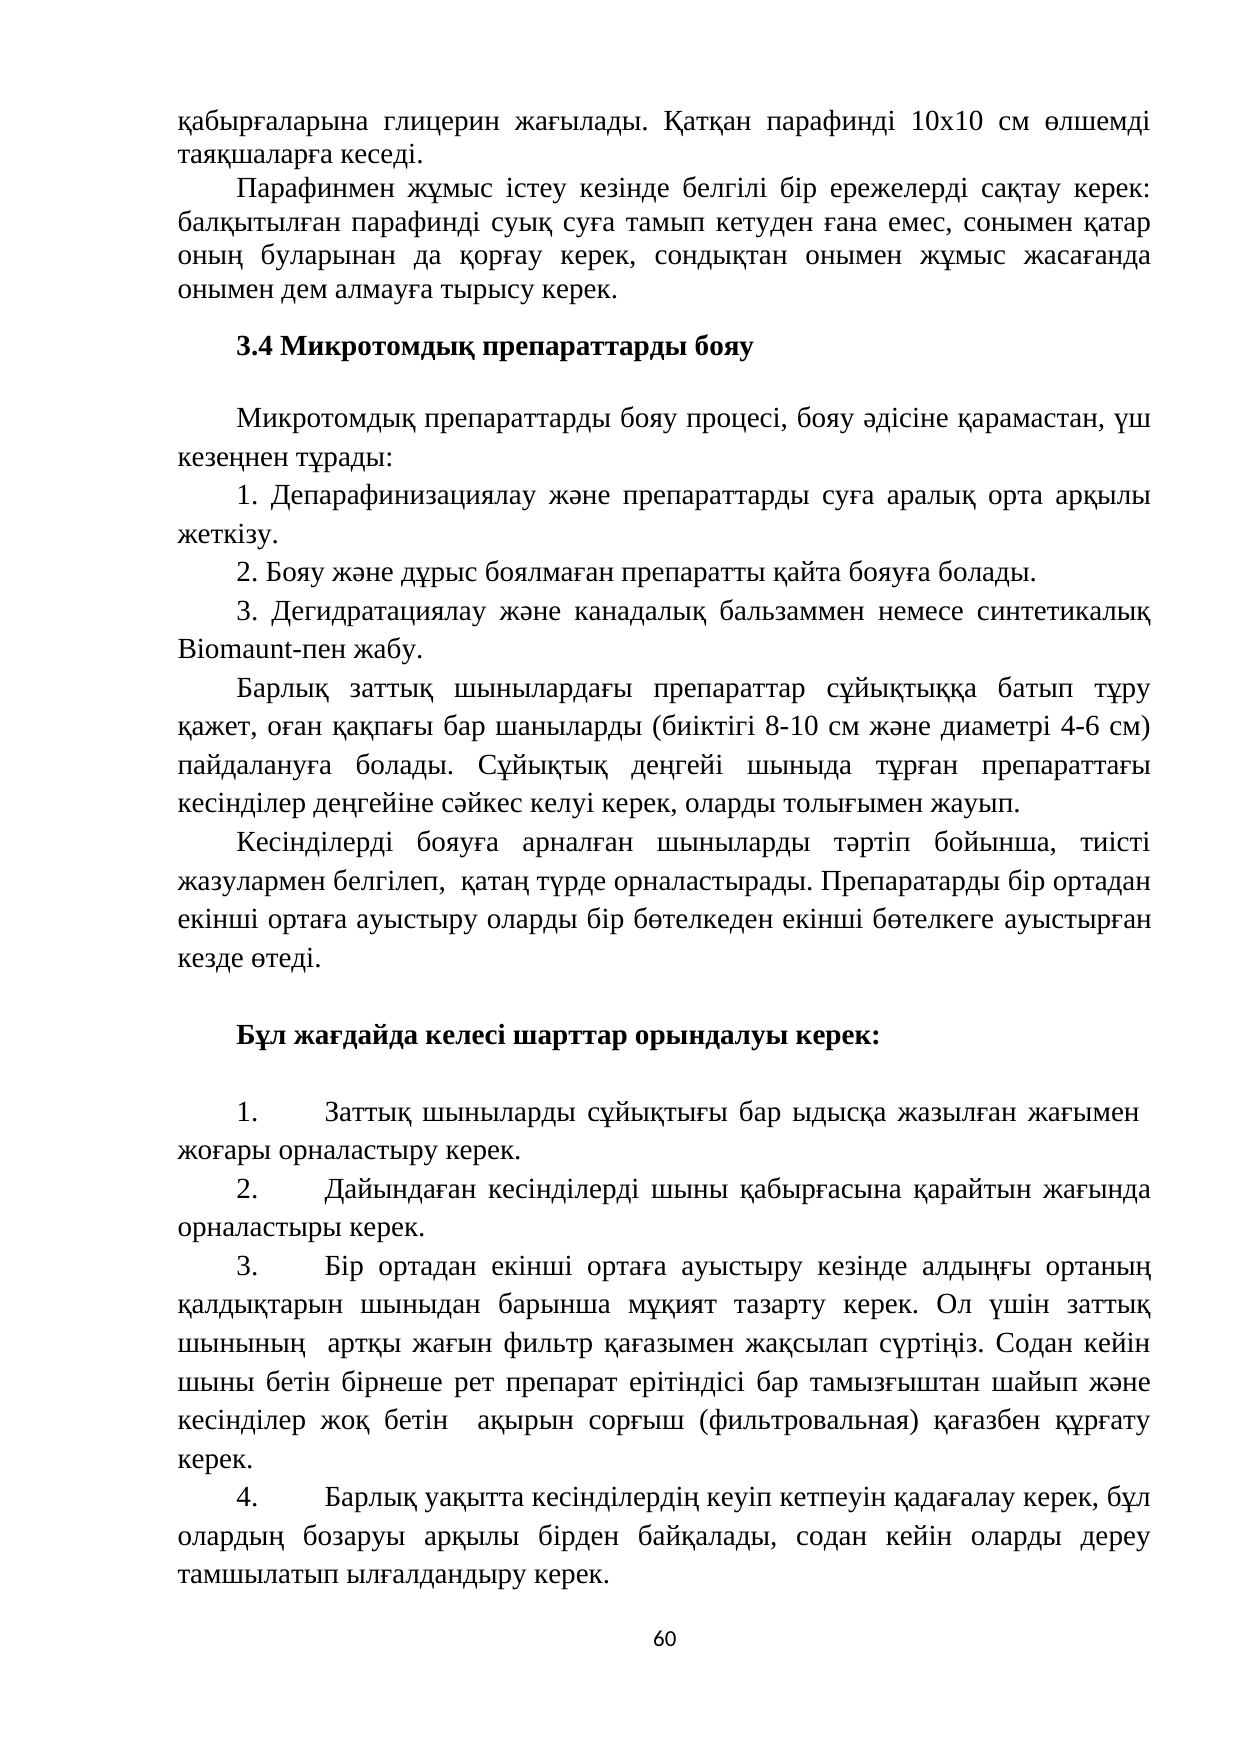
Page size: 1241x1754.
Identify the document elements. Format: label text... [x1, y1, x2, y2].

text Кесінділерді бояуға арналған шыныларды тәртіп бойынша, тиісті жазулармен белгілеп, қатаң түрде орналастырады. Препаратарды бір ортадан екінші ортаға ауыстыру оларды бір бөтелкеден екінші бөтелкеге ​​ауыстырған кезде өтеді. [177, 824, 1152, 973]
text 3. Дегидратациялау және канадалық бальзаммен немесе синтетикалық Biomaunt-пен жабу. [177, 593, 1152, 665]
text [177, 103, 1152, 170]
text Барлық заттық шынылардағы препараттар сұйықтыққа батып тұру қажет, оған қақпағы бар шаныларды (биіктігі 8-10 см және диаметрі 4-6 см) пайдалануға болады. Сұйықтық деңгейі шыныда тұрған препараттағы кесінділер деңгейіне сәйкес келуі керек, оларды толығымен жауып. [177, 670, 1152, 819]
text Микротомдық препараттарды бояу процесі, бояу әдісіне қарамастан, үш кезеңнен тұрады: [177, 400, 1152, 472]
list Заттық шыныларды сұйықтығы бар ыдысқа жазылған жағымен ​​жоғары орналастыру керек. [177, 1094, 1152, 1166]
list Барлық уақытта кесінділердің кеуіп кетпеуін қадағалау керек, бұл олардың бозаруы арқылы бірден байқалады, содан кейін оларды дереу тамшылатып ылғалдандыру керек. [177, 1479, 1152, 1590]
text Парафинмен жұмыс істеу кезінде белгілі бір ережелерді сақтау керек: балқытылған парафинді суық суға тамып кетуден ғана емес, сонымен қатар оның буларынан да қорғау керек, сондықтан онымен жұмыс жасағанда онымен дем алмауға тырысу керек. [177, 170, 1152, 304]
list Бір ортадан екінші ортаға ауыстыру кезінде алдыңғы ортаның қалдықтарын шыныдан барынша мұқият тазарту керек. Ол үшін заттық шынының артқы жағын фильтр қағазымен жақсылап сүртіңіз. Содан кейін шыны бетін бірнеше рет препарат ерітіндісі бар тамызғыштан шайып және кесінділер жоқ бетін ақырын сорғыш (фильтровальная) қағазбен құрғату керек. [177, 1248, 1152, 1474]
text 3.4 Микротомдық препараттарды бояу [177, 328, 1152, 362]
text 1. Депарафинизациялау және препараттарды суға аралық орта арқылы жеткізу. [177, 477, 1152, 549]
text Бұл жағдайда келесі шарттар орындалуы керек: [177, 1017, 1152, 1050]
text 2. Бояу және дұрыс боялмаған препаратты қайта бояуға болады. [177, 554, 1152, 588]
list Дайындаған кесінділерді шыны қабырғасына қарайтын жағында орналастыры керек. [177, 1171, 1152, 1243]
